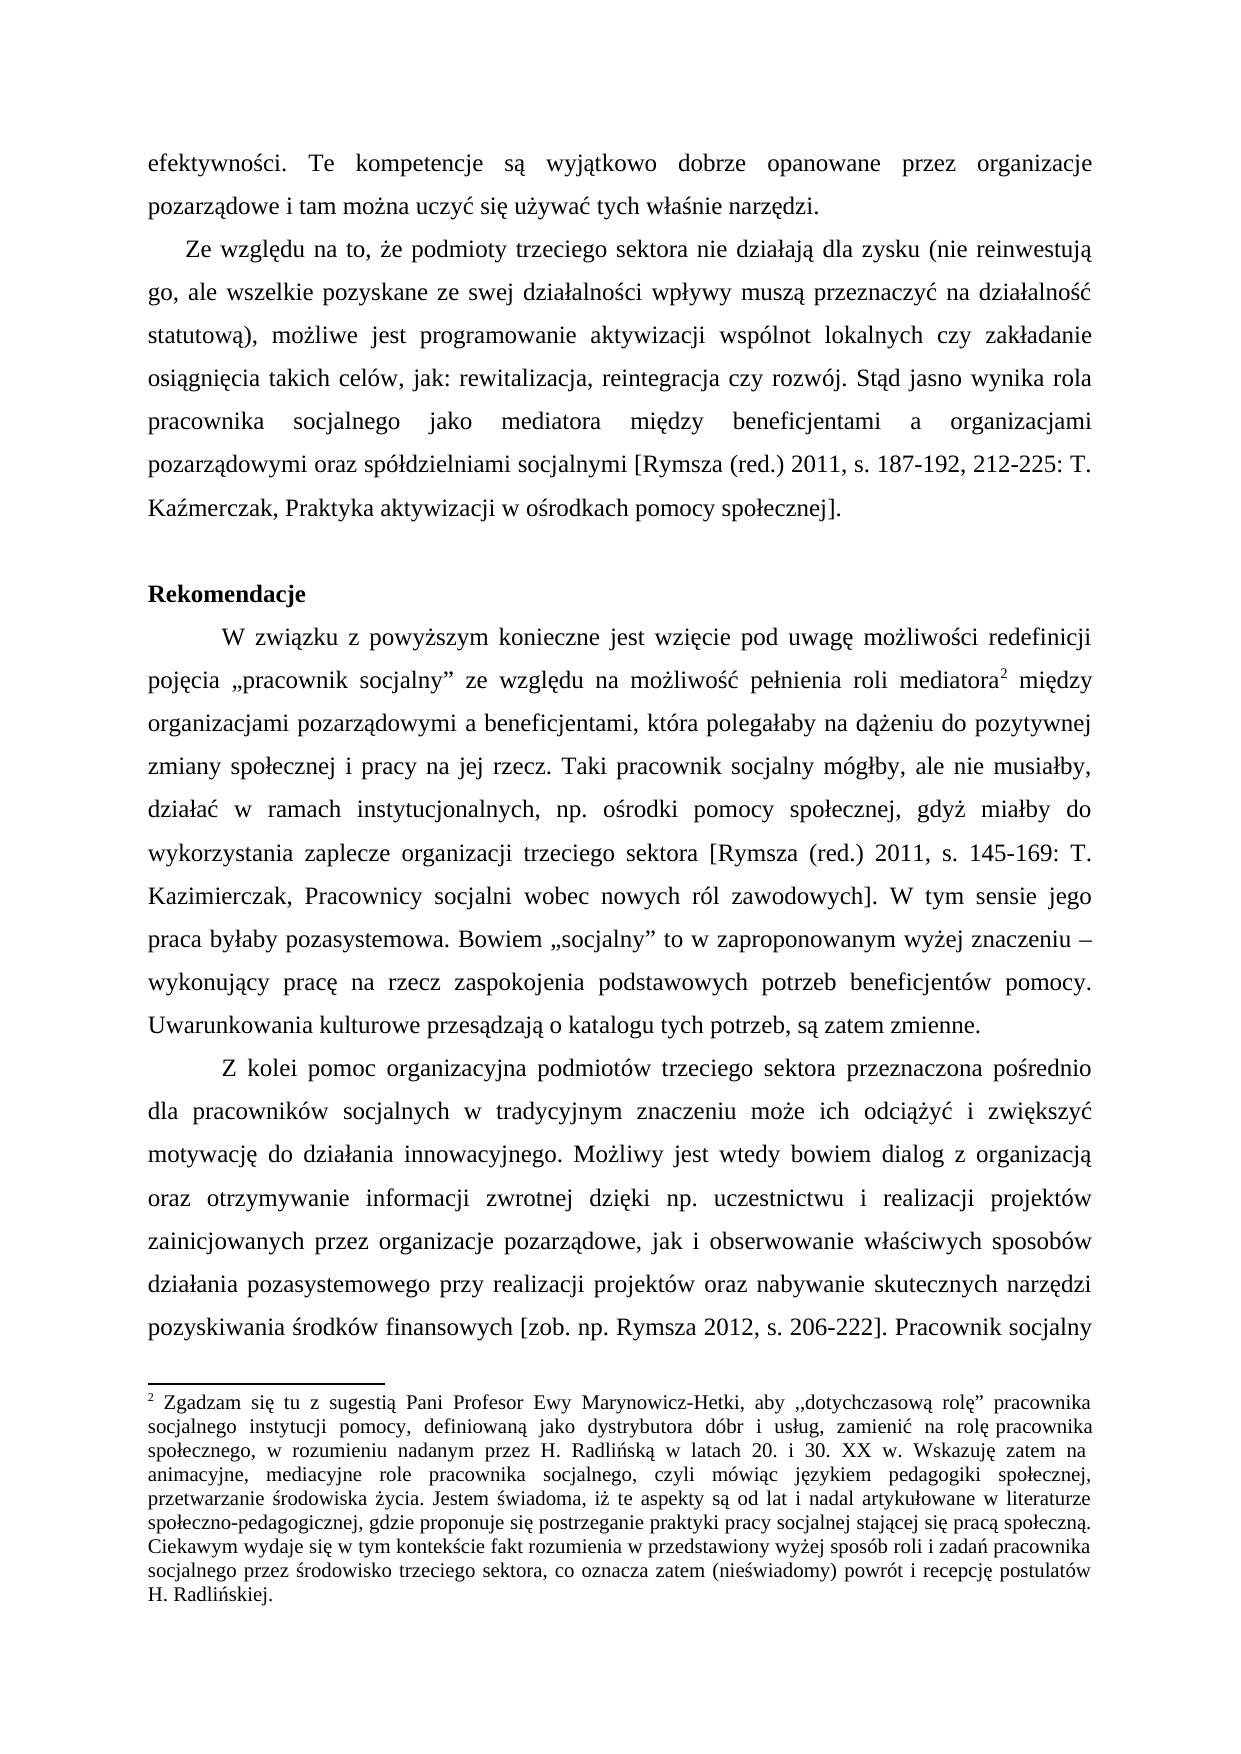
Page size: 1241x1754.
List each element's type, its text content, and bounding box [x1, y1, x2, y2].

text Rekomendacje [148, 579, 1093, 608]
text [148, 148, 1093, 219]
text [148, 1053, 1093, 1341]
text Ze względu na to, że podmioty trzeciego sektora nie działają dla zysku (nie reinwestują go, ale wszelkie pozyskane ze swej działalności wpływy muszą przeznaczyć na działalność statutową), możliwe jest programowanie aktywizacji wspólnot lokalnych czy zakładanie osiągnięcia takich celów, jak: rewitalizacja, reintegracja czy rozwój. Stąd jasno wynika rola pracownika socjalnego jako mediatora między beneficjentami a organizacjami pozarządowymi oraz spółdzielniami socjalnymi [Rymsza (red.) 2011, s. 187-192, 212-225: T. Kaźmerczak, Praktyka aktywizacji w ośrodkach pomocy społecznej]. [148, 234, 1093, 521]
text W związku z powyższym konieczne jest wzięcie pod uwagę możliwości redefinicji pojęcia „pracownik socjalny” ze względu na możliwość pełnienia roli mediatora między organizacjami pozarządowymi a beneficjentami, która polegałaby na dążeniu do pozytywnej zmiany społecznej i pracy na jej rzecz. Taki pracownik socjalny mógłby, ale nie musiałby, działać w ramach instytucjonalnych, np. ośrodki pomocy społecznej, gdyż miałby do wykorzystania zaplecze organizacji trzeciego sektora [Rymsza (red.) 2011, s. 145-169: T. Kazimierczak, Pracownicy socjalni wobec nowych ról zawodowych]. W tym sensie jego praca byłaby pozasystemowa. Bowiem „socjalny” to w zaproponowanym wyżej znaczeniu – wykonujący pracę na rzecz zaspokojenia podstawowych potrzeb beneficjentów pomocy. Uwarunkowania kulturowe przesądzają o katalogu tych potrzeb, są zatem zmienne. [148, 622, 1093, 1039]
